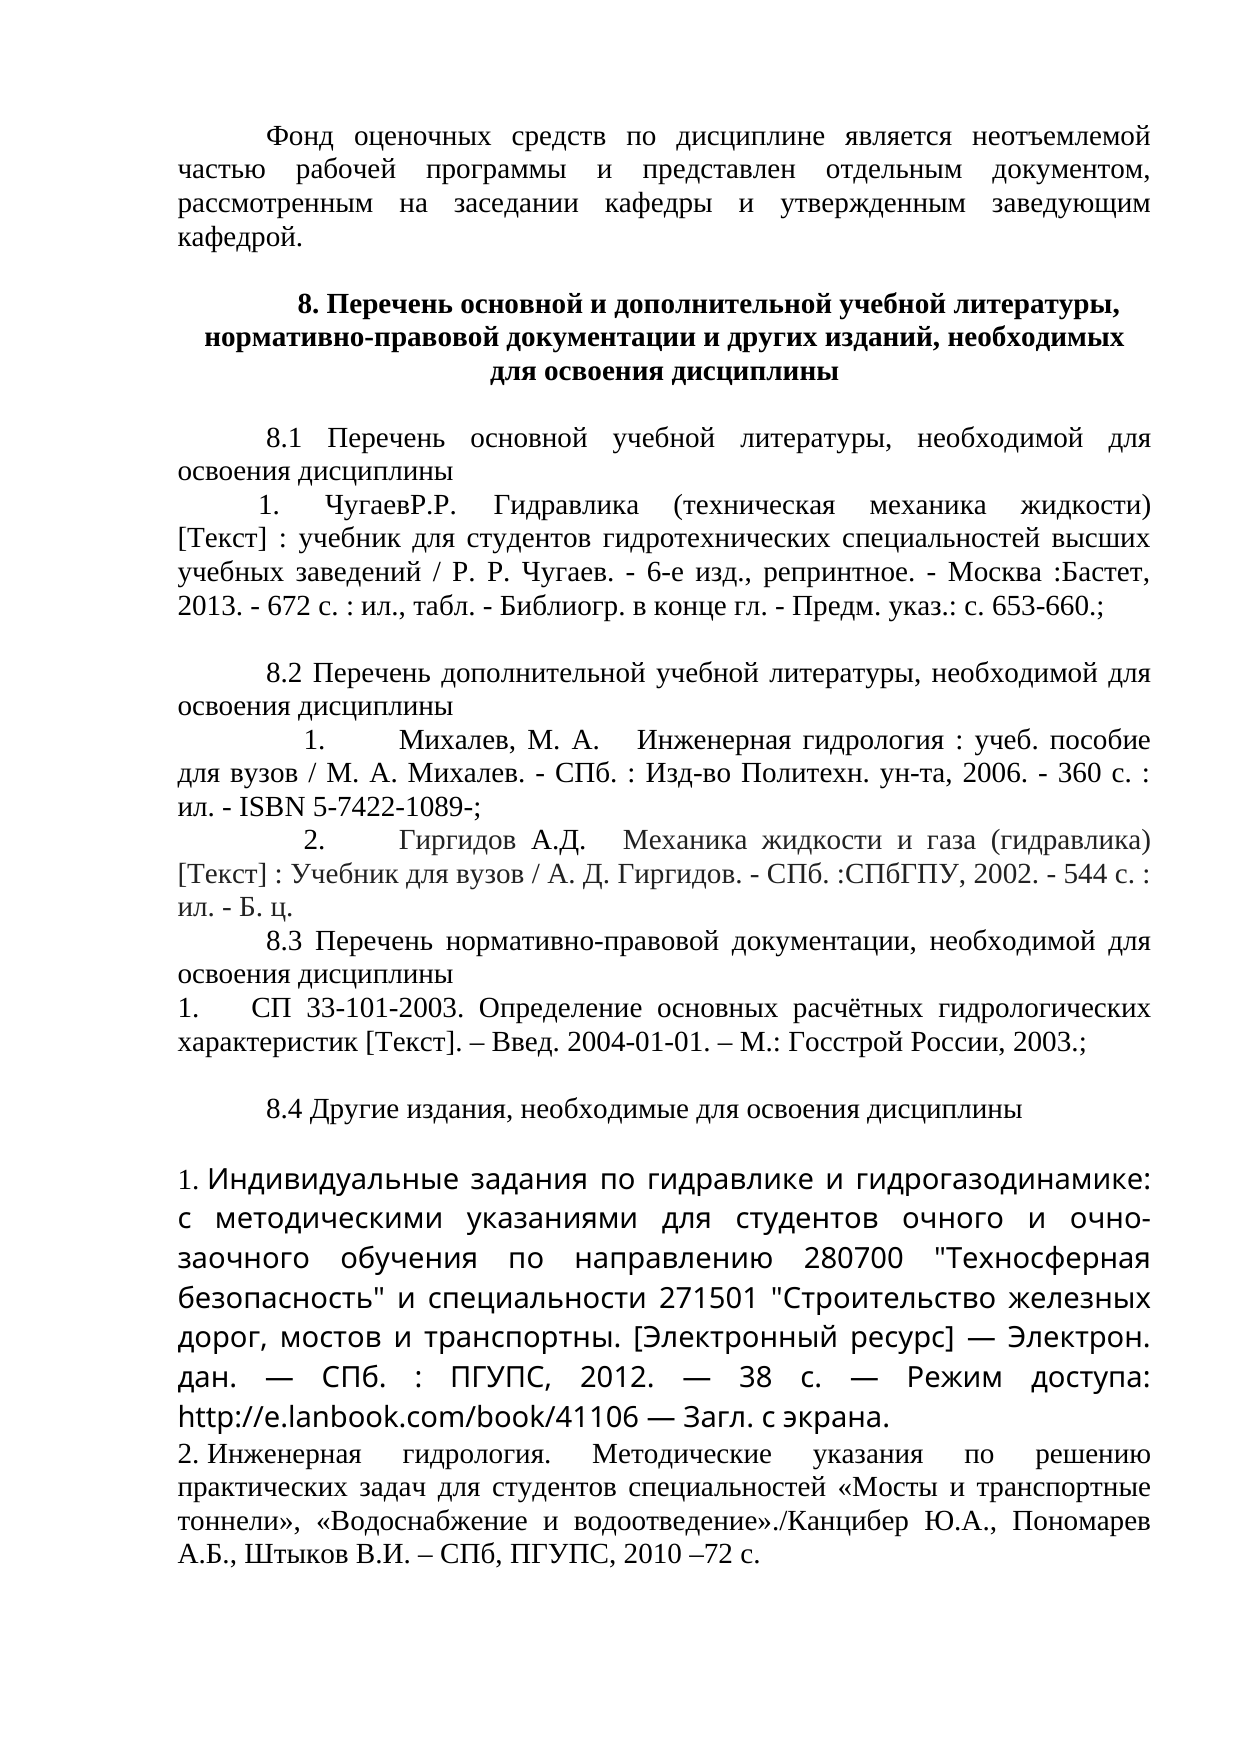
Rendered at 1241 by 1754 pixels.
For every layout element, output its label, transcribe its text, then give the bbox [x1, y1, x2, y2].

list СП 33-101-2003. Определение основных расчётных гидрологических характеристик [Текст]. – Введ. 2004-01-01. – М.: Госстрой России, 2003.; [177, 990, 1152, 1057]
list Михалев, М. А. Инженерная гидрология : учеб. пособие для вузов / М. А. Михалев. - СПб. : Изд-во Политехн. ун-та, 2006. - 360 с. : ил. - ISBN 5-7422-1089-; [177, 722, 1152, 822]
list Индивидуальные задания по гидравлике и гидрогазодинамике: с методическими указаниями для студентов очного и очно-заочного обучения по направлению 280700 "Техносферная безопасность" и специальности 271501 "Строительство железных дорог, мостов и транспортны. [Электронный ресурс] — Электрон. дан. — СПб. : ПГУПС, 2012. — 38 с. — Режим доступа: http://e.lanbook.com/book/41106 — Загл. с экрана. [177, 1158, 1152, 1436]
text 8.4 Другие издания, необходимые для освоения дисциплины [177, 1091, 1152, 1124]
text 8.1 Перечень основной учебной литературы, необходимой для освоения дисциплины [177, 420, 1152, 487]
text 8.3 Перечень нормативно-правовой документации, необходимой для освоения дисциплины [177, 923, 1152, 990]
list Гиргидов А.Д. Механика жидкости и газа (гидравлика) [Текст] : Учебник для вузов / А. Д. Гиргидов. - СПб. :СПбГПУ, 2002. - 544 с. : ил. - Б. ц. [177, 822, 1152, 856]
text 8. Перечень основной и дополнительной учебной литературы, нормативно-правовой документации и других изданий, необходимых для освоения дисциплины [177, 286, 1152, 386]
text 8.2 Перечень дополнительной учебной литературы, необходимой для освоения дисциплины [177, 655, 1152, 722]
list Инженерная гидрология. Методические указания по решению практических задач для студентов специальностей «Мосты и транспортные тоннели», «Водоснабжение и водоотведение»./Канцибер Ю.А., Пономарев А.Б., Штыков В.И. – СПб, ПГУПС, 2010 –72 с. [177, 1436, 1152, 1570]
text Фонд оценочных средств по дисциплине является неотъемлемой частью рабочей программы и представлен отдельным документом, рассмотренным на заседании кафедры и утвержденным заведующим кафедрой. [177, 118, 1152, 252]
list Гиргидов А.Д. Механика жидкости и газа (гидравлика) [Текст] : Учебник для вузов / А. Д. Гиргидов. - СПб. :СПбГПУ, 2002. - 544 с. : ил. - Б. ц. [177, 889, 1152, 923]
list ЧугаевР.Р. Гидравлика (техническая механика жидкости) [Текст] : учебник для студентов гидротехнических специальностей высших учебных заведений / Р. Р. Чугаев. - 6-е изд., репринтное. - Москва :Бастет, 2013. - 672 с. : ил., табл. - Библиогр. в конце гл. - Предм. указ.: с. 653-660.; [177, 487, 1152, 621]
